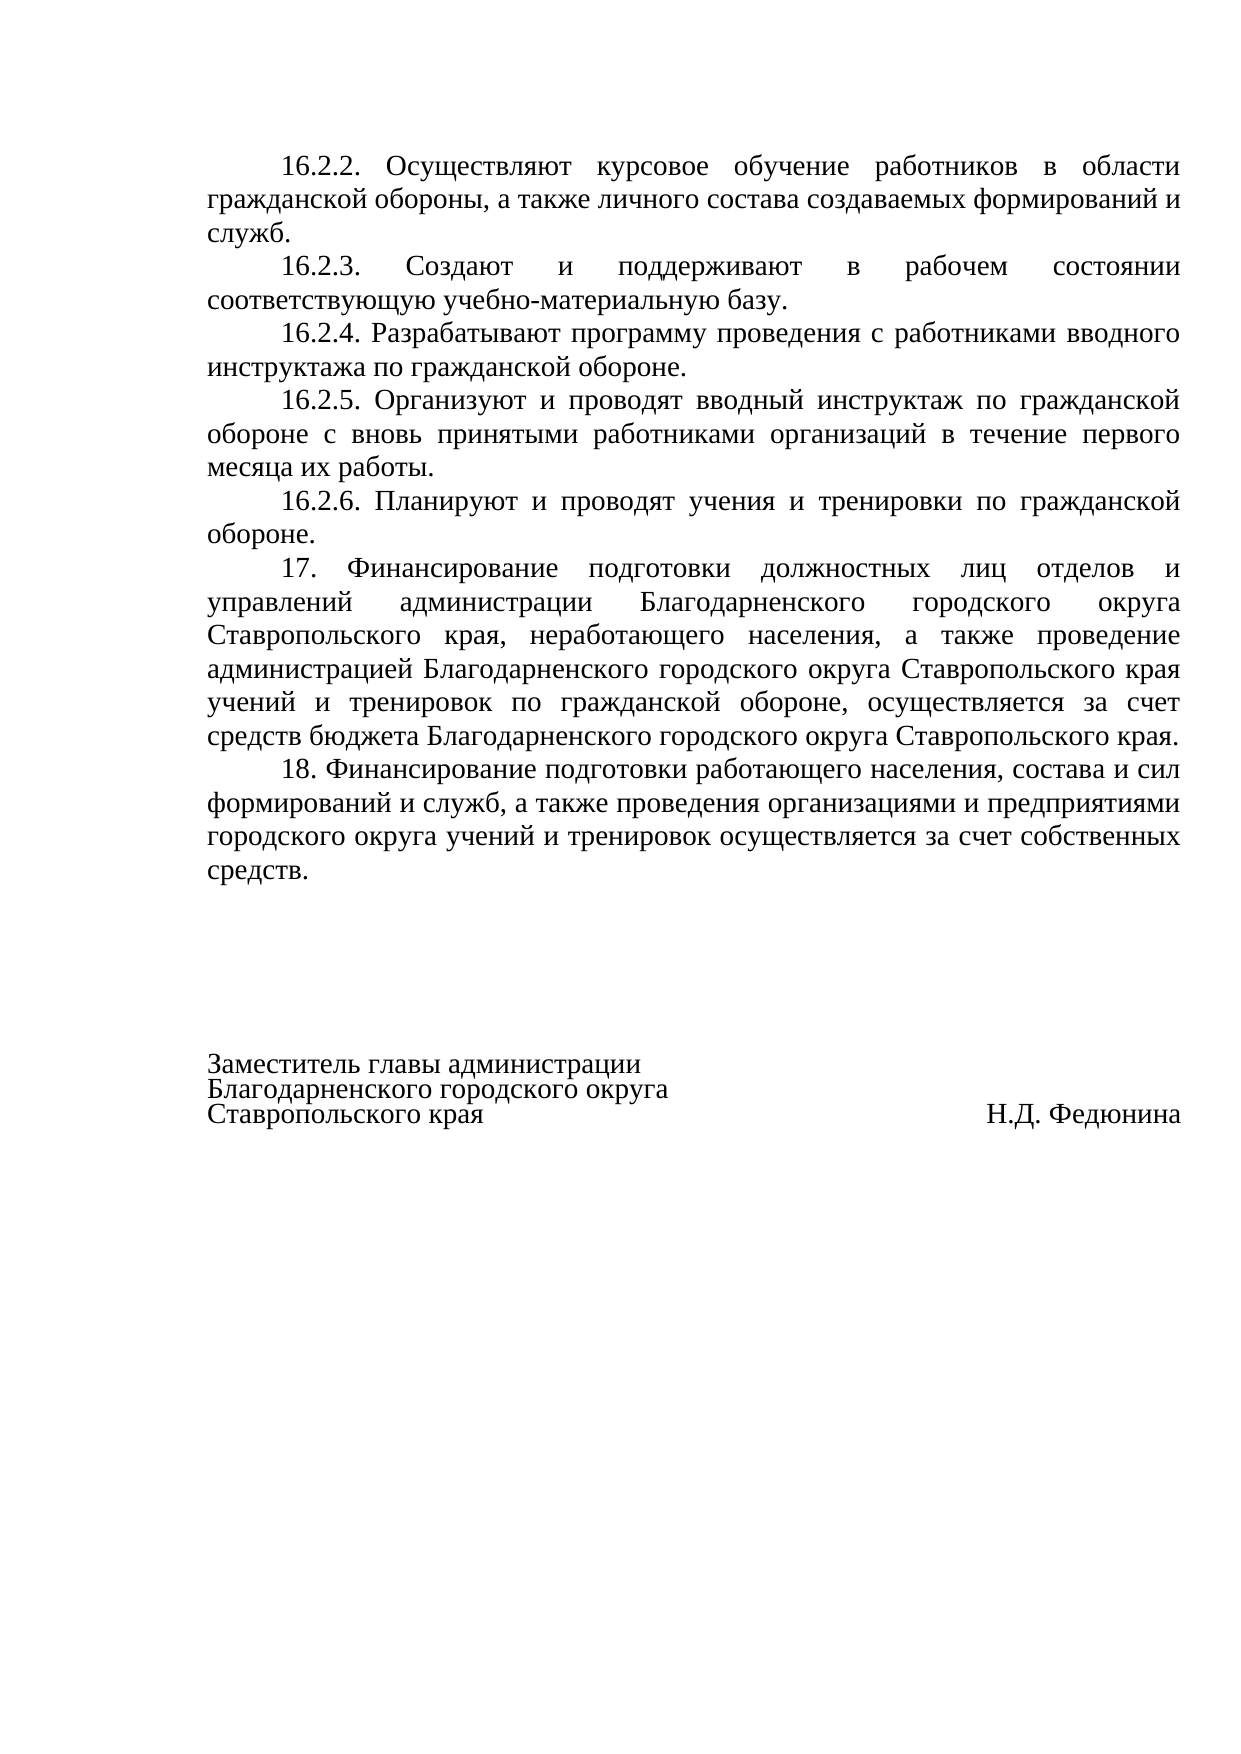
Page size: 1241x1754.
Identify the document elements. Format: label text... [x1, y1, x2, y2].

table_header Н.Д. Федюнина [694, 1053, 1192, 1128]
text 18. Финансирование подготовки работающего населения, состава и сил формирований и служб, а также проведения организациями и предприятиями городского округа учений и тренировок осуществляется за счет собственных средств. [207, 751, 1181, 886]
text 16.2.6. Планируют и проводят учения и тренировки по гражданской обороне. [207, 483, 1181, 550]
table_header Заместитель главы администрации Благодарненского городского округа Ставропольского края [196, 1053, 694, 1128]
text 16.2.3. Создают и поддерживают в рабочем состоянии соответствующую учебно-материальную базу. [207, 248, 1181, 315]
text 16.2.4. Разрабатывают программу проведения с работниками вводного инструктажа по гражданской обороне. [207, 315, 1181, 382]
text 16.2.2. Осуществляют курсовое обучение работников в области гражданской обороны, а также личного состава создаваемых формирований и служб. [207, 148, 1181, 248]
text 17. Финансирование подготовки должностных лиц отделов и управлений администрации Благодарненского городского округа Ставропольского края, неработающего населения, а также проведение администрацией Благодарненского городского округа Ставропольского края учений и тренировок по гражданской обороне, осуществляется за счет средств бюджета Благодарненского городского округа Ставропольского края. [207, 550, 1181, 751]
text 16.2.5. Организуют и проводят вводный инструктаж по гражданской обороне с вновь принятыми работниками организаций в течение первого месяца их работы. [207, 382, 1181, 483]
